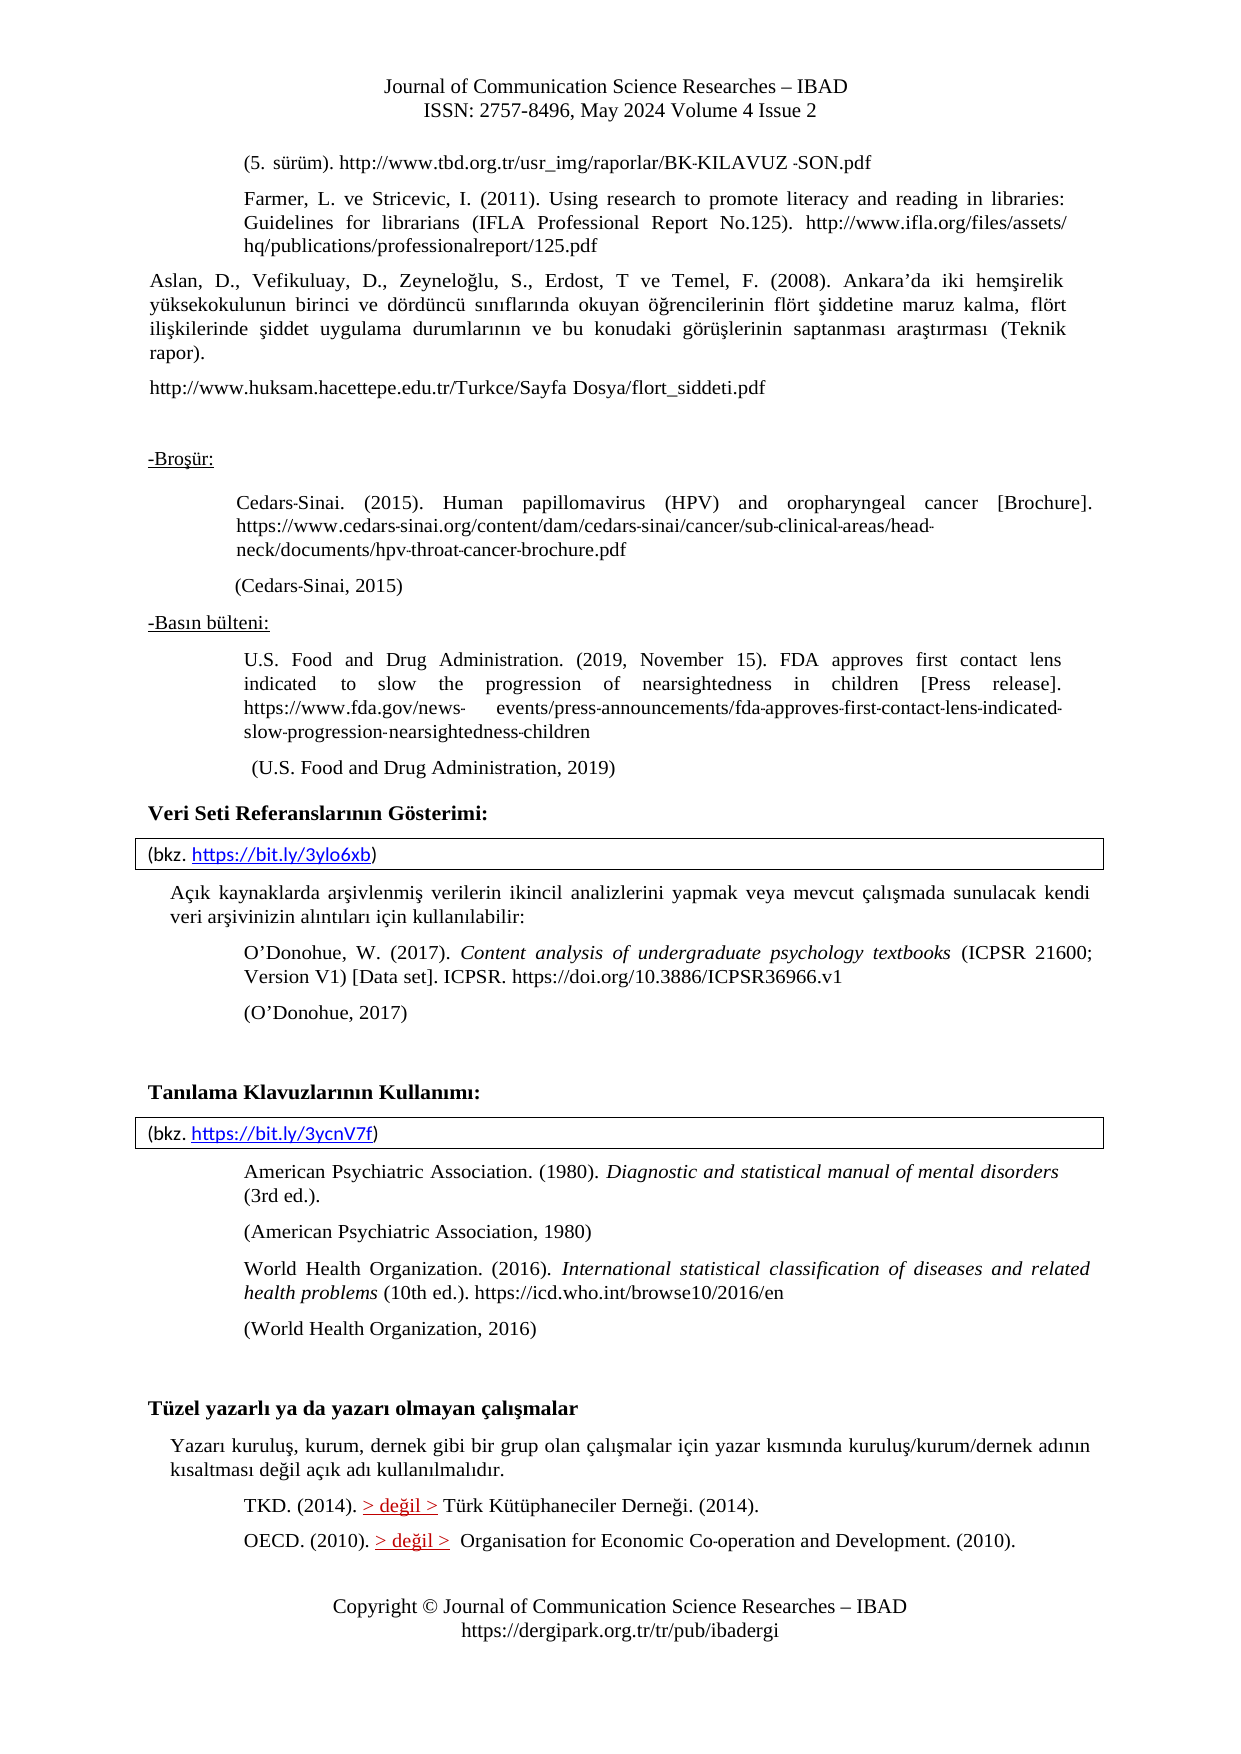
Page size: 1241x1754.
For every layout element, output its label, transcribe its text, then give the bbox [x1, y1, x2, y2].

text O’Donohue, W. (2017). Content analysis of undergraduate psychology textbooks (ICPSR 21600; Version V1) [Data set]. ICPSR. https://doi.org/10.3886/ICPSR36966.v1 [244, 941, 1093, 988]
text TKD. (2014). > değil > Türk Kütüphaneciler Derneği. (2014). [244, 1494, 1093, 1517]
text Açık kaynaklarda arşivlenmiş verilerin ikincil analizlerini yapmak veya mevcut çalışmada sunulacak kendi veri arşivinizin alıntıları için kullanılabilir: [170, 870, 1093, 928]
text World Health Organization. (2016). International statistical classification of diseases and related health problems (10th ed.). https://icd.who.int/browse10/2016/en [244, 1257, 1093, 1304]
text American Psychiatric Association. (1980). Diagnostic and statistical manual of mental disorders (3rd ed.). [244, 1118, 1061, 1148]
text OECD. (2010). > değil > Organisation for Economic Co-­‐operation and Development. (2010). [244, 1529, 1093, 1552]
text -Broşür: [148, 447, 1067, 470]
text Cedars-­‐Sinai. (2015). Human papillomavirus (HPV) and oropharyngeal cancer [Brochure]. https://www.cedars-­‐sinai.org/content/dam/cedars-­‐sinai/cancer/sub-­‐clinical-­‐areas/head-­‐ neck/documents/hpv-­‐throat-­‐cancer-­‐brochure.pdf [234, 491, 1092, 561]
text Yazarı kuruluş, kurum, dernek gibi bir grup olan çalışmalar için yazar kısmında kuruluş/kurum/dernek adının kısaltması değil açık adı kullanılmalıdır. [170, 1434, 1093, 1480]
subtitle Tüzel yazarlı ya da yazarı olmayan çalışmalar [148, 1396, 1093, 1420]
text American Psychiatric Association. (1980). Diagnostic and statistical manual of mental disorders (3rd ed.). [244, 1149, 1061, 1206]
text (O’Donohue, 2017) [244, 1001, 1093, 1024]
text http://www.huksam.hacettepe.edu.tr/Turkce/Sayfa Dosya/flort_siddeti.pdf [149, 376, 1066, 399]
text (American Psychiatric Association, 1980) [244, 1220, 1093, 1243]
text (U.S. Food and Drug Administration, 2019) [148, 756, 1092, 779]
text -Basın bülteni: [148, 611, 1092, 633]
subtitle Tanılama Klavuzlarının Kullanımı: [148, 1080, 1093, 1104]
text Aslan, D., Vefikuluay, D., Zeyneloğlu, S., Erdost, T ve Temel, F. (2008). Ankara’da iki hemşirelik yüksekokulunun birinci ve dördüncü sınıflarında okuyan öğrencilerinin flört şiddetine maruz kalma, flört ilişkilerinde şiddet uygulama durumlarının ve bu konudaki görüşlerinin saptanması araştırması (Teknik rapor). [149, 269, 1066, 364]
text Açık kaynaklarda arşivlenmiş verilerin ikincil analizlerini yapmak veya mevcut çalışmada sunulacak kendi veri arşivinizin alıntıları için kullanılabilir: [170, 839, 1093, 869]
text (World Health Organization, 2016) [244, 1317, 1093, 1340]
subtitle Veri Seti Referanslarının Gösterimi: [148, 801, 1093, 825]
text (Cedars-­‐Sinai, 2015) [234, 574, 1092, 597]
text Farmer, L. ve Stricevic, I. (2011). Using research to promote literacy and reading in libraries: Guidelines for librarians (IFLA Professional Report No.125). http://www.ifla.org/files/assets/ hq/publications/professionalreport/125.pdf [244, 187, 1067, 257]
text U.S. Food and Drug Administration. (2019, November 15). FDA approves first contact lens indicated to slow the progression of nearsightedness in children [Press release]. https://www.fda.gov/news-­‐ events/press-­‐announcements/fda-­‐approves-­‐first-­‐contact-­‐lens-­‐indicated-­‐slow-­‐progression-­‐ nearsightedness-­‐children [244, 648, 1061, 743]
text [244, 151, 1027, 173]
